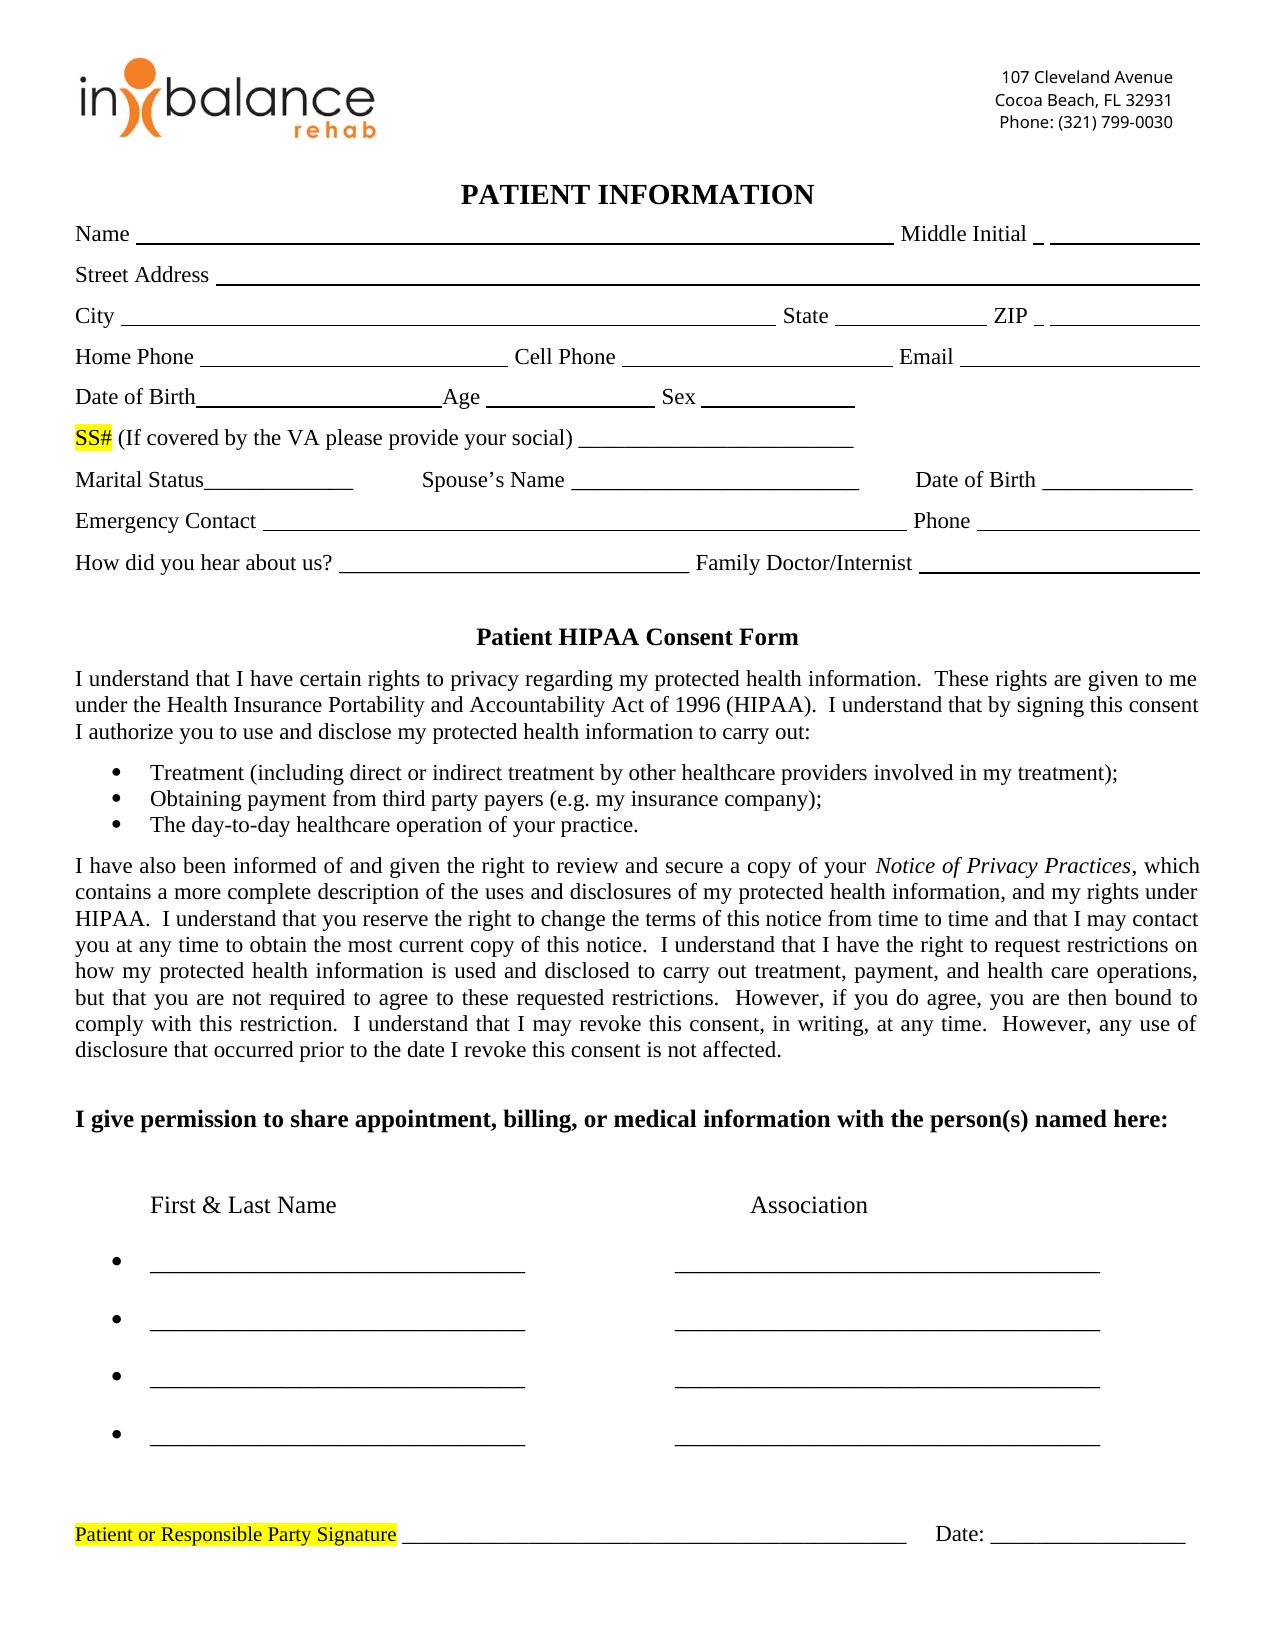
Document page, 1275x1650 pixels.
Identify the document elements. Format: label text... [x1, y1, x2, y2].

text Date of Birth Age Sex [75, 383, 1200, 410]
text Name Middle Initial [75, 221, 1200, 247]
text Marital Status_____________ Spouse’s Name _______________________ Date of Birth ____________ [75, 464, 1200, 492]
text SS# (If covered by the VA please provide your social) ________________________ [112, 424, 1200, 451]
text Home Phone Cell Phone Email [75, 343, 1200, 369]
text City State ZIP [75, 302, 1200, 328]
text I give permission to share appointment, billing, or medical information with the person(s) named here: [75, 1104, 1200, 1132]
list The day-to-day healthcare operation of your practice. [112, 811, 1200, 838]
text Patient or Responsible Party Signature ____________________________________________ Date: _________________ [75, 1521, 1200, 1547]
text How did you hear about us? ____________________________ Family Doctor/Internist [75, 547, 1200, 576]
list ______________________________ __________________________________ [112, 1420, 1200, 1449]
text First & Last Name Association [150, 1190, 1200, 1219]
text I have also been informed of and given the right to review and secure a copy of your Notice of Privacy Practices, which contains a more complete description of the uses and disclosures of my protected health information, and my rights under HIPAA. I understand that you reserve the right to change the terms of this notice from time to time and that I may contact you at any time to obtain the most current copy of this notice. I understand that I have the right to request restrictions on how my protected health information is used and disclosed to carry out treatment, payment, and health care operations, but that you are not required to agree to these requested restrictions. However, if you do agree, you are then bound to comply with this restriction. I understand that I may revoke this consent, in writing, at any time. However, any use of disclosure that occurred prior to the date I revoke this consent is not affected. [75, 852, 1200, 1063]
list Treatment (including direct or indirect treatment by other healthcare providers involved in my treatment); [112, 759, 1200, 785]
picture [75, 56, 380, 139]
list ______________________________ __________________________________ [112, 1305, 1200, 1334]
list ______________________________ __________________________________ [112, 1362, 1200, 1391]
text Street Address [75, 261, 1209, 288]
text PATIENT INFORMATION [75, 177, 1200, 211]
text Patient HIPAA Consent Form [75, 622, 1200, 651]
text I understand that I have certain rights to privacy regarding my protected health information. These rights are given to me under the Health Insurance Portability and Accountability Act of 1996 (HIPAA). I understand that by signing this consent I authorize you to use and disclose my protected health information to carry out: [75, 665, 1200, 744]
text Emergency Contact Phone [75, 507, 1200, 533]
list ______________________________ __________________________________ [112, 1247, 1200, 1276]
list Obtaining payment from third party payers (e.g. my insurance company); [112, 785, 1200, 811]
